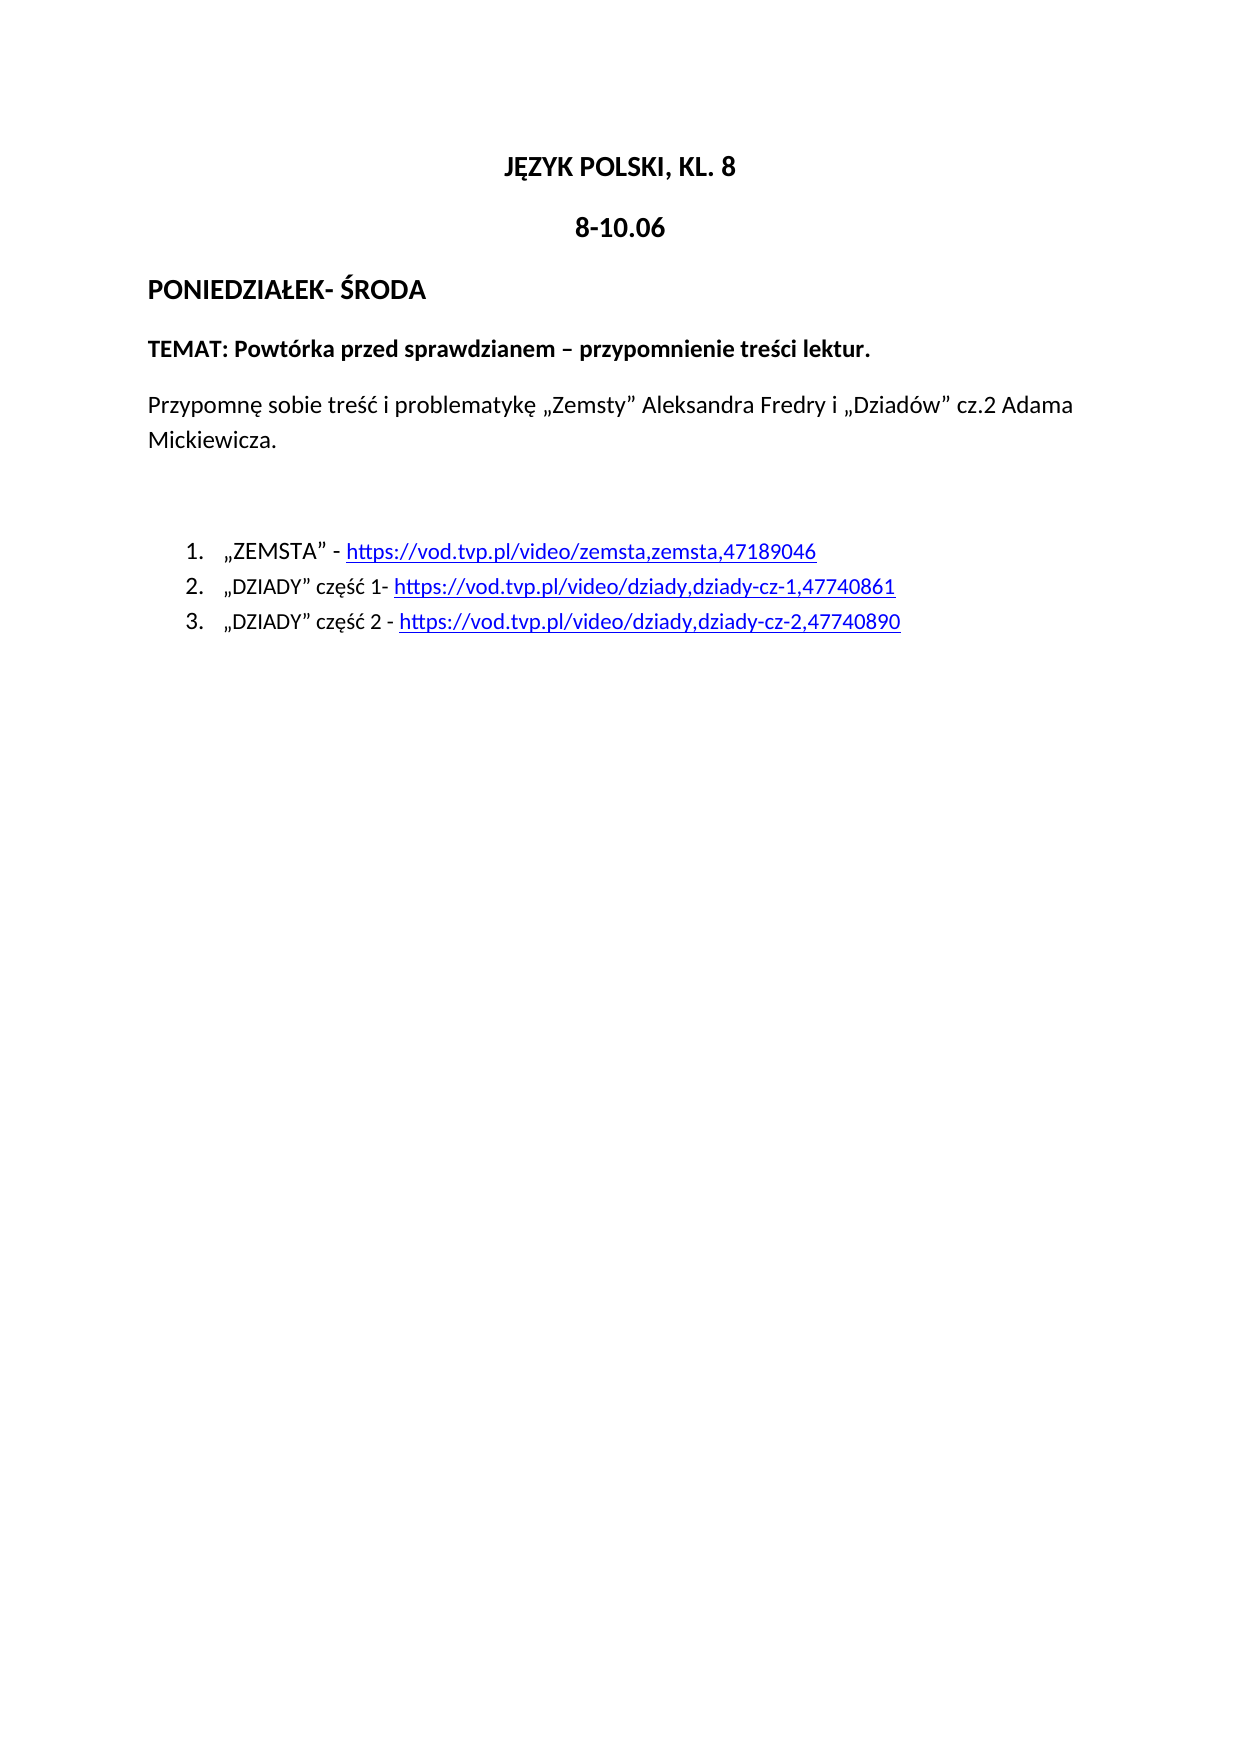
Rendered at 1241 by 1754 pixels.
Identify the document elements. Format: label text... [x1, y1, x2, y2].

list „DZIADY” część 1- https://vod.tvp.pl/video/dziady,dziady-cz-1,47740861 [185, 570, 1093, 601]
text TEMAT: Powtórka przed sprawdzianem – przypomnienie treści lektur. [148, 333, 1093, 363]
text JĘZYK POLSKI, KL. 8 [148, 148, 1093, 183]
text PONIEDZIAŁEK- ŚRODA [148, 271, 1093, 307]
list „ZEMSTA” - https://vod.tvp.pl/video/zemsta,zemsta,47189046 [185, 535, 1093, 566]
text 8-10.06 [148, 209, 1093, 245]
text Przypomnę sobie treść i problematykę „Zemsty” Aleksandra Fredry i „Dziadów” cz.2 Adama Mickiewicza. [148, 389, 1093, 454]
list „DZIADY” część 2 - https://vod.tvp.pl/video/dziady,dziady-cz-2,47740890 [185, 605, 1093, 636]
